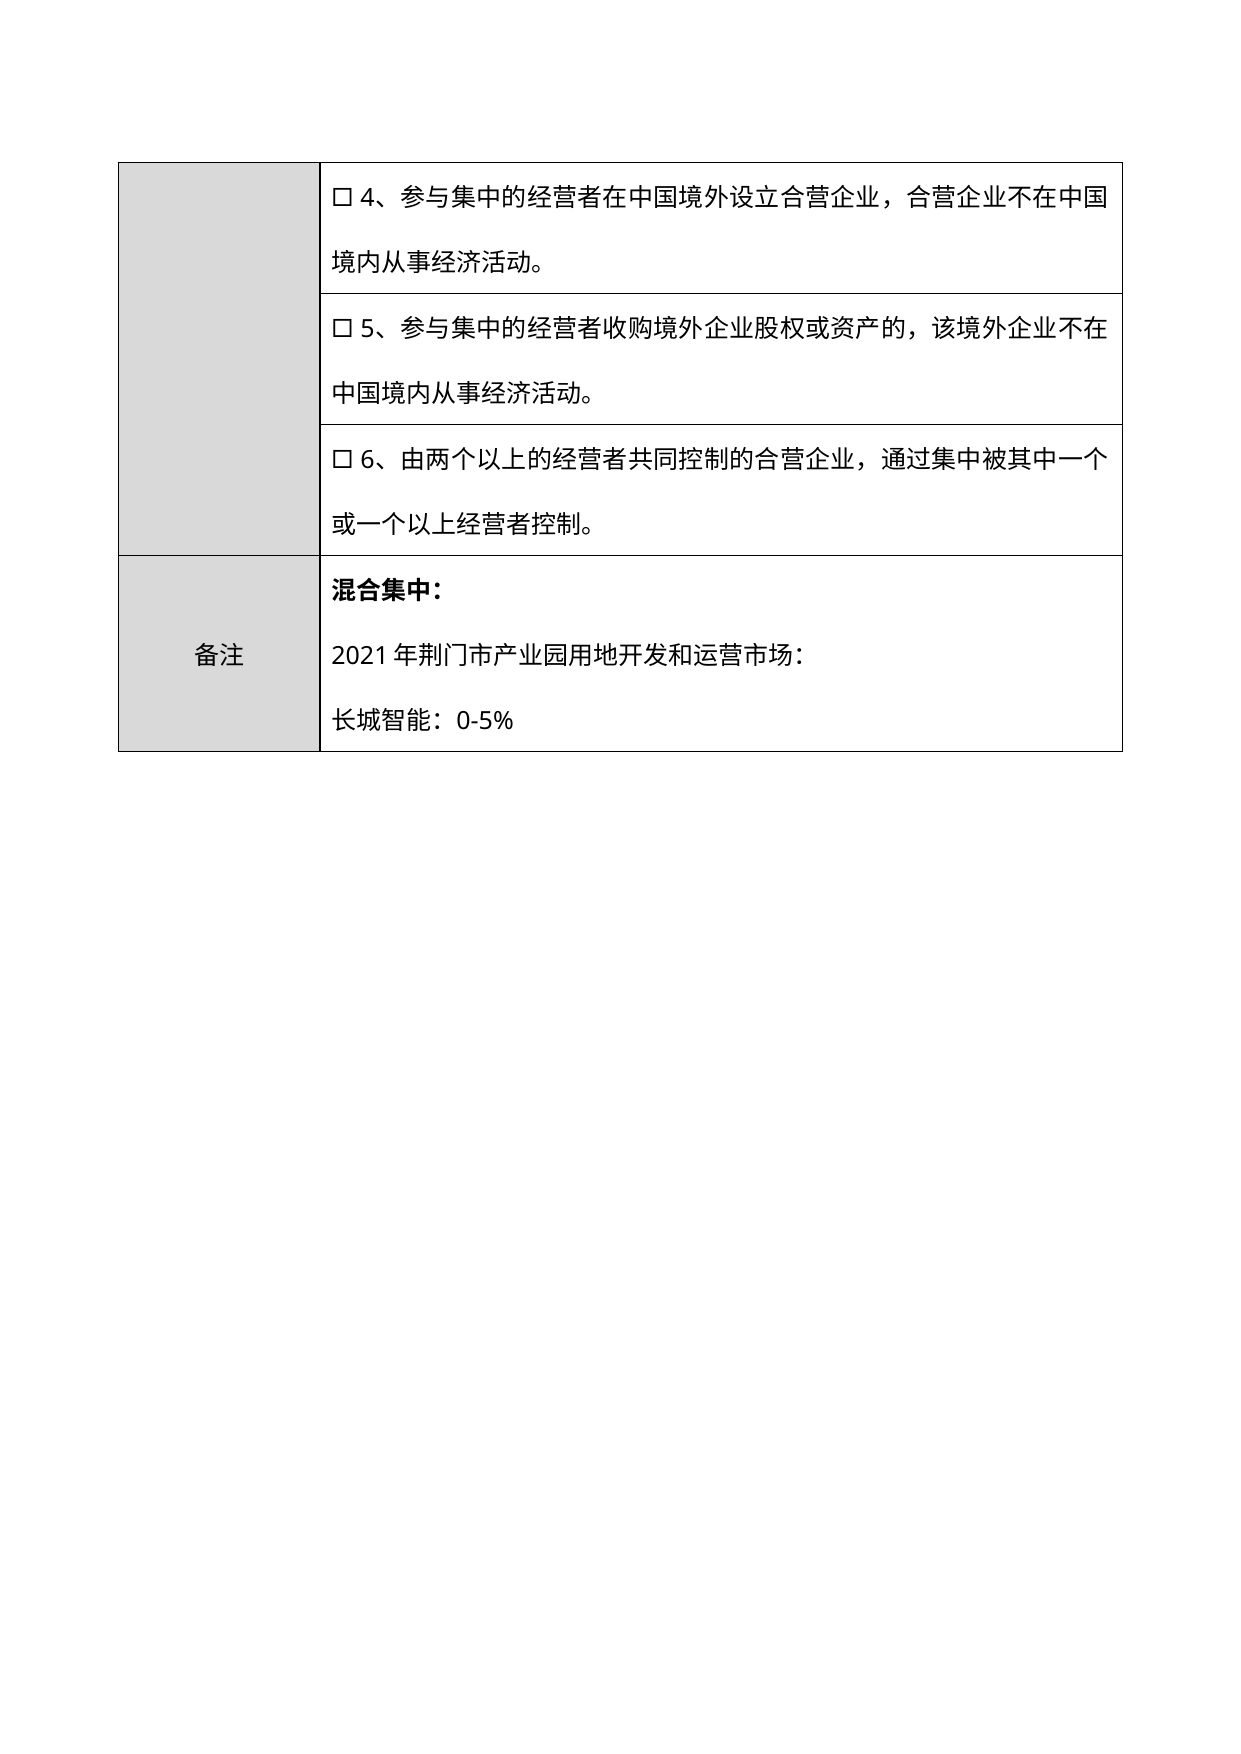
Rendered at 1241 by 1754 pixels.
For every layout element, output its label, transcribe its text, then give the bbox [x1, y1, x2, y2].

table_cell 备注 [119, 556, 319, 751]
table_cell 4、参与集中的经营者在中国境外设立合营企业，合营企业不在中国境内从事经济活动。 [321, 163, 1122, 293]
table_cell 6、由两个以上的经营者共同控制的合营企业，通过集中被其中一个或一个以上经营者控制。 [321, 425, 1122, 555]
table_cell 5、参与集中的经营者收购境外企业股权或资产的，该境外企业不在中国境内从事经济活动。 [321, 294, 1122, 424]
table_cell 混合集中： 2021年荆门市产业园用地开发和运营市场： 长城智能：0-5% [321, 556, 1122, 751]
